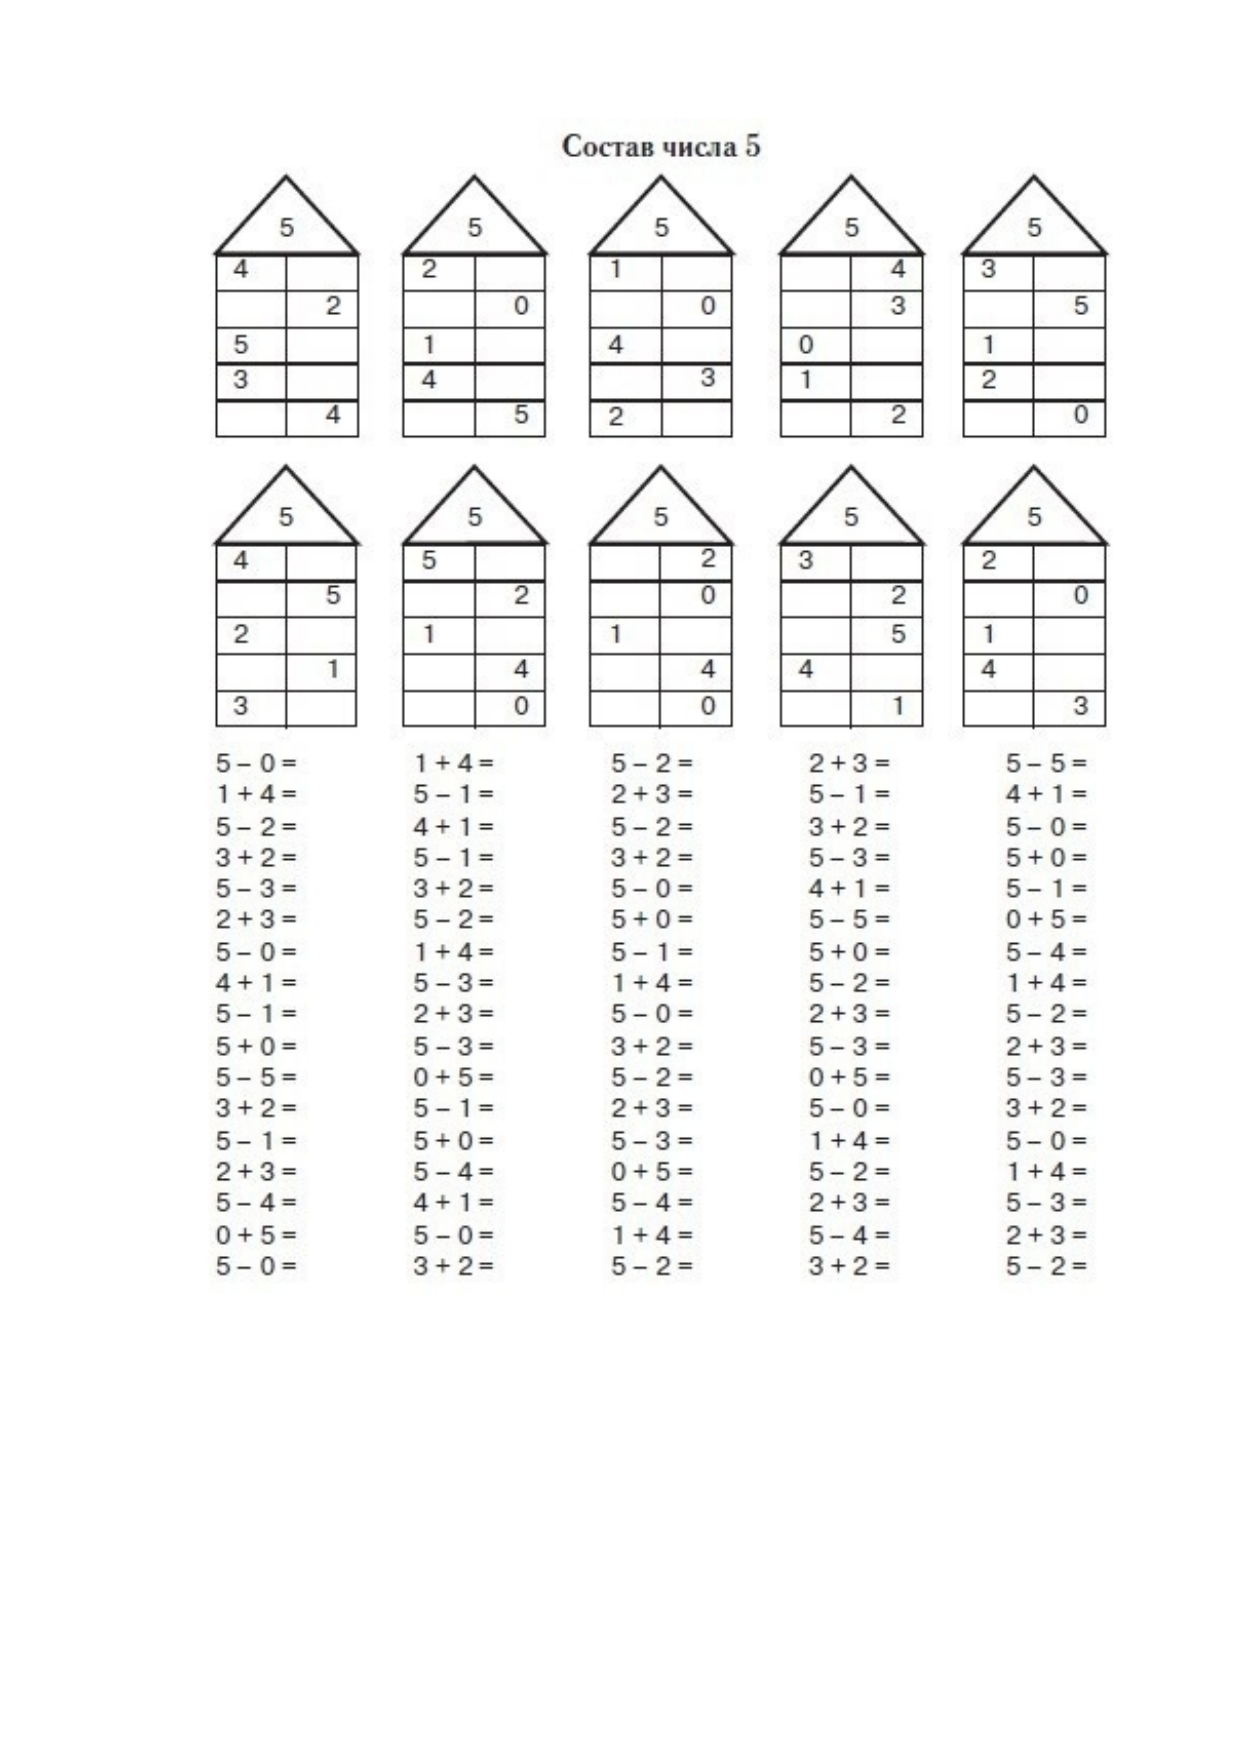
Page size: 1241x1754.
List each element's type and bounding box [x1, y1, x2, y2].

picture [177, 118, 1152, 1294]
